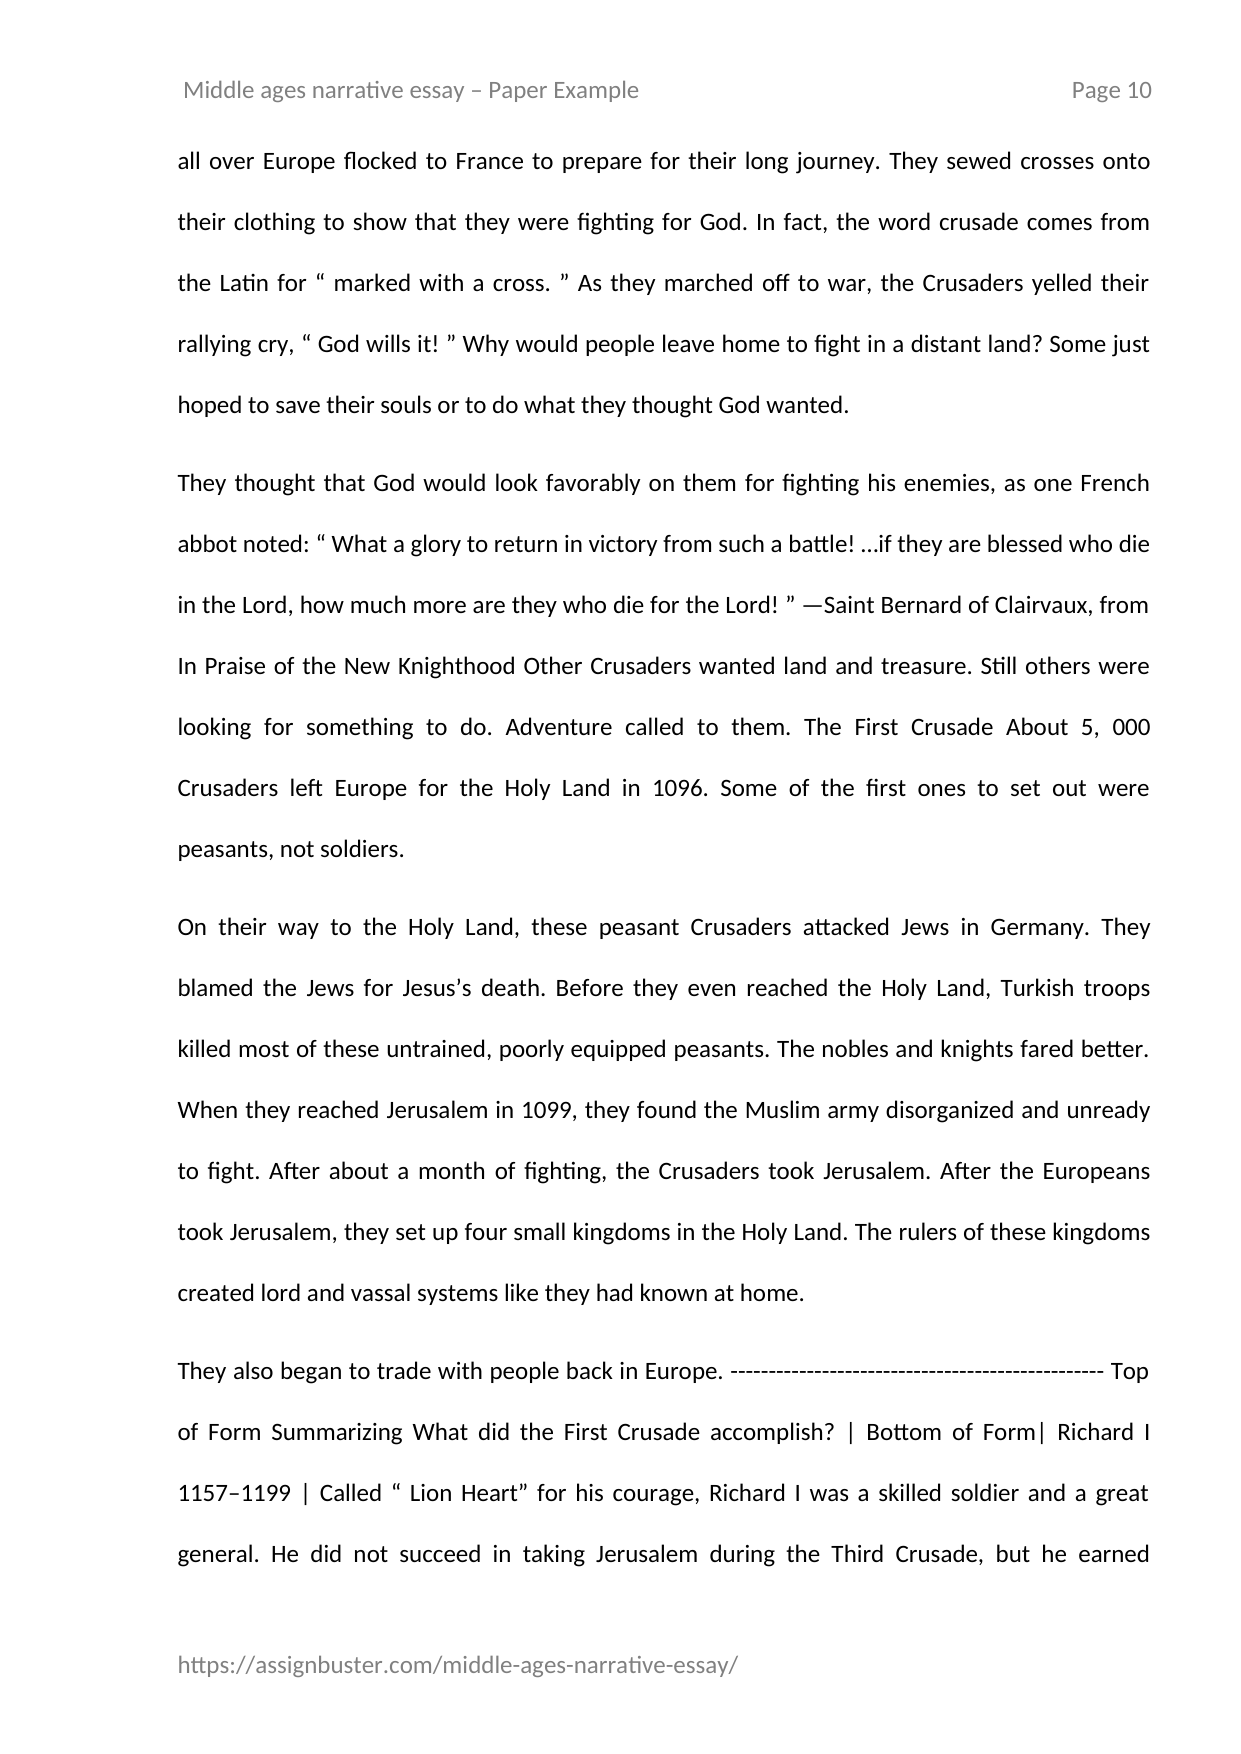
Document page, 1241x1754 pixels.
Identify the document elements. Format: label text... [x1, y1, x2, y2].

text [177, 1355, 1152, 1568]
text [177, 145, 1152, 420]
text They thought that God would look favorably on them for fighting his enemies, as one French abbot noted: “ What a glory to return in victory from such a battle! …if they are blessed who die in the Lord, how much more are they who die for the Lord! ” —Saint Bernard of Clairvaux, from In Praise of the New Knighthood Other Crusaders wanted land and treasure. Still others were looking for something to do. Adventure called to them. The First Crusade About 5, 000 Crusaders left Europe for the Holy Land in 1096. Some of the first ones to set out were peasants, not soldiers. [177, 467, 1152, 864]
text On their way to the Holy Land, these peasant Crusaders attacked Jews in Germany. They blamed the Jews for Jesus’s death. Before they even reached the Holy Land, Turkish troops killed most of these untrained, poorly equipped peasants. The nobles and knights fared better. When they reached Jerusalem in 1099, they found the Muslim army disorganized and unready to fight. After about a month of fighting, the Crusaders took Jerusalem. After the Europeans took Jerusalem, they set up four small kingdoms in the Holy Land. The rulers of these kingdoms created lord and vassal systems like they had known at home. [177, 911, 1152, 1308]
